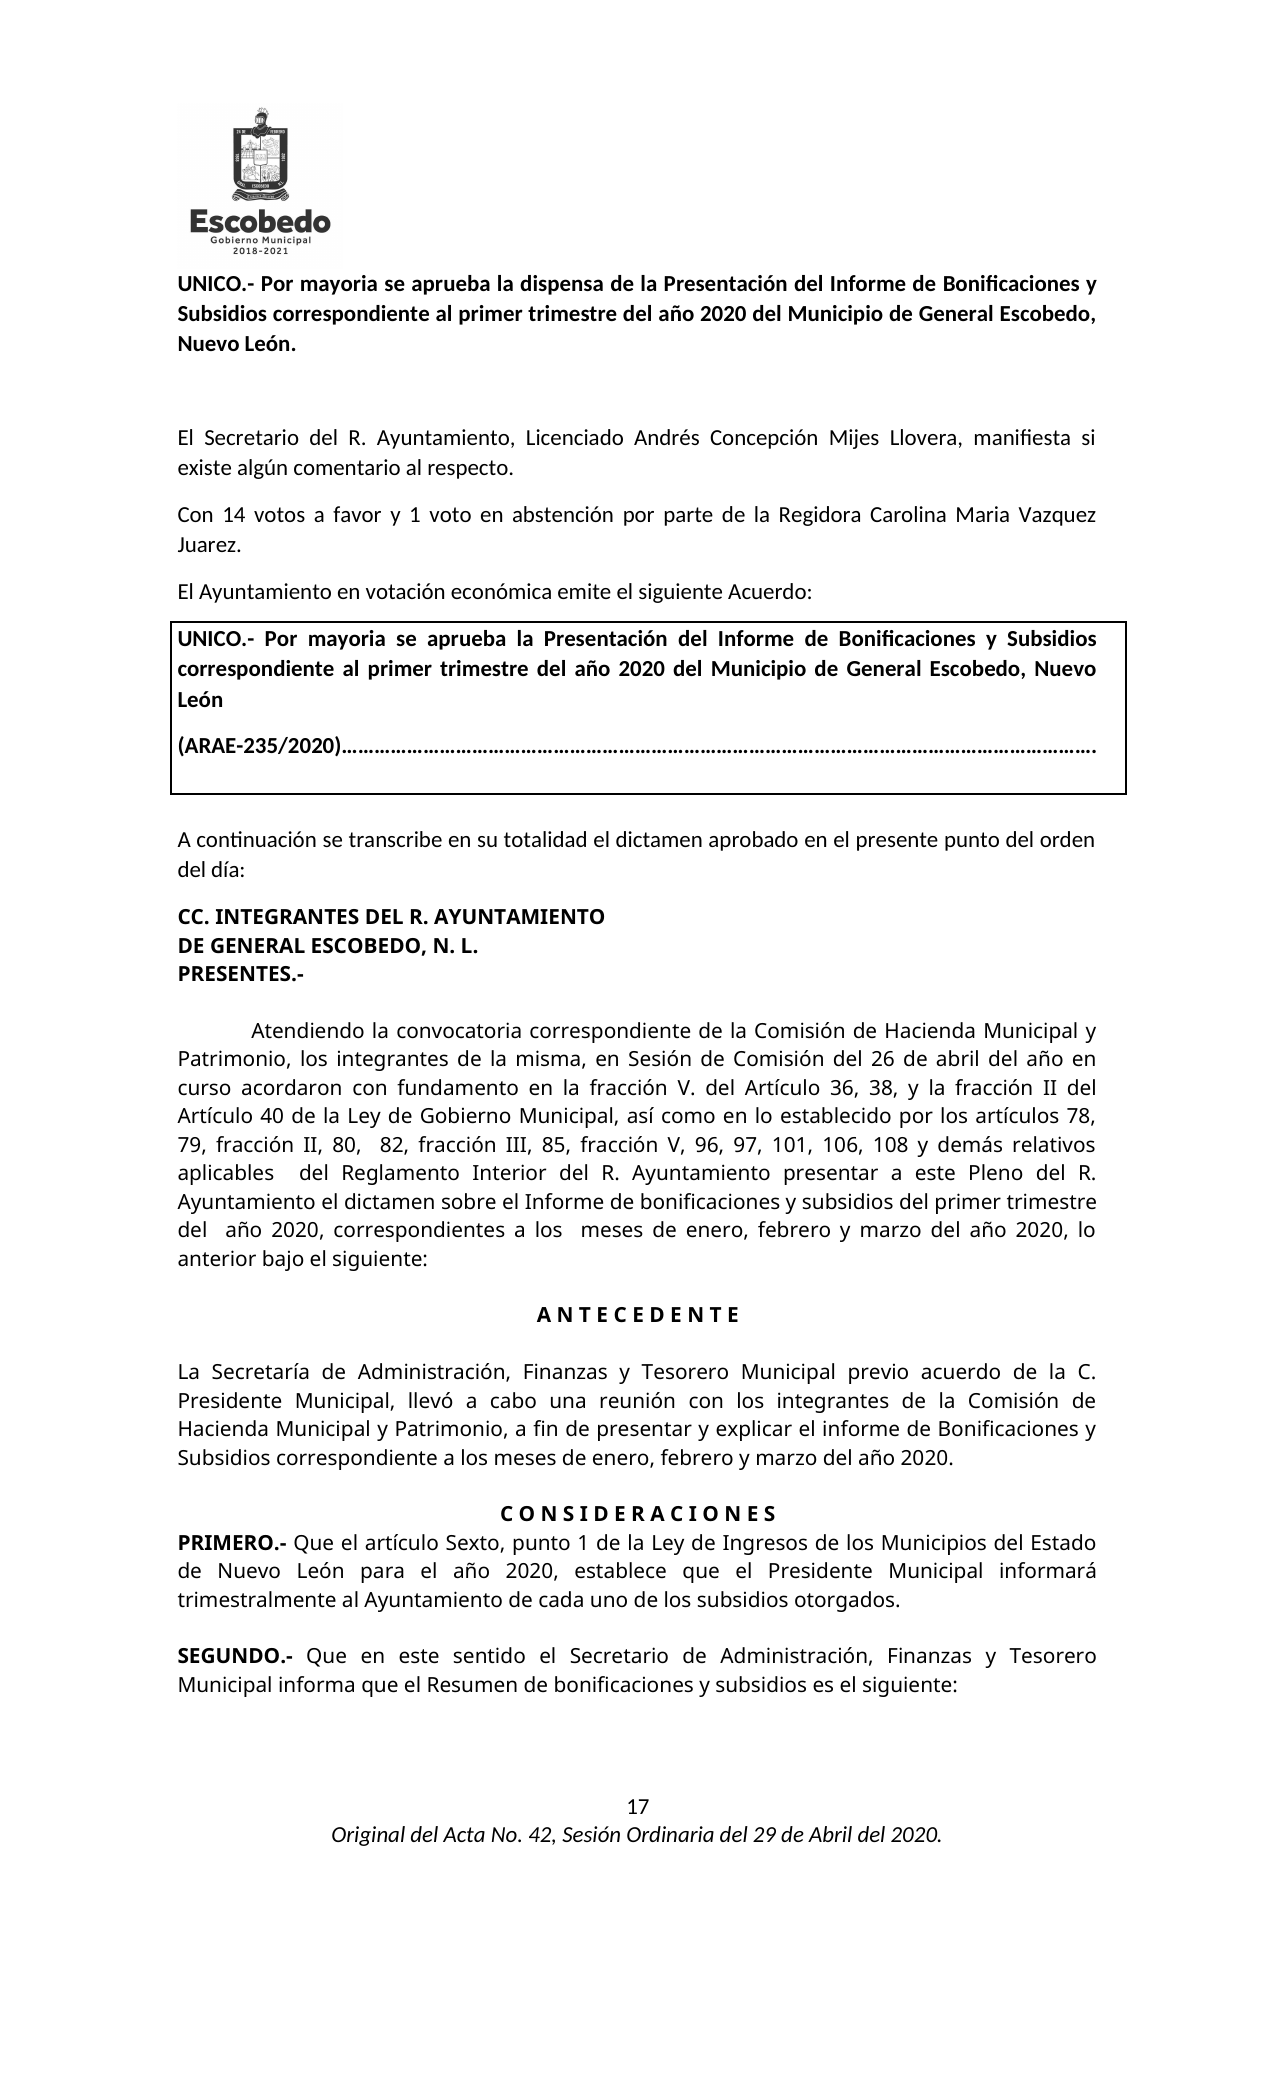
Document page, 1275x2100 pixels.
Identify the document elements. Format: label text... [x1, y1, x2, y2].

text (ARAE-235/2020)…………………………………………………………………………………………………………………………. [177, 732, 1098, 759]
text Con 14 votos a favor y 1 voto en abstención por parte de la Regidora Carolina Maria Vazquez Juarez. [177, 500, 1098, 558]
text A continuación se transcribe en su totalidad el dictamen aprobado en el presente punto del orden del día: [177, 825, 1098, 883]
text Atendiendo la convocatoria correspondiente de la Comisión de Hacienda Municipal y Patrimonio, los integrantes de la misma, en Sesión de Comisión del 26 de abril del año en curso acordaron con fundamento en la fracción V. del Artículo 36, 38, y la fracción II del Artículo 40 de la Ley de Gobierno Municipal, así como en lo establecido por los artículos 78, 79, fracción II, 80, 82, fracción III, 85, fracción V, 96, 97, 101, 106, 108 y demás relativos aplicables del Reglamento Interior del R. Ayuntamiento presentar a este Pleno del R. Ayuntamiento el dictamen sobre el Informe de bonificaciones y subsidios del primer trimestre del año 2020, correspondientes a los meses de enero, febrero y marzo del año 2020, lo anterior bajo el siguiente: [177, 1016, 1098, 1272]
text UNICO.- Por mayoria se aprueba la dispensa de la Presentación del Informe de Bonificaciones y Subsidios correspondiente al primer trimestre del año 2020 del Municipio de General Escobedo, Nuevo León. [177, 269, 1098, 357]
text DE GENERAL ESCOBEDO, N. L. [177, 931, 1098, 959]
text PRESENTES.- [177, 959, 1098, 988]
picture [177, 103, 343, 269]
text PRIMERO.- Que el artículo Sexto, punto 1 de la Ley de Ingresos de los Municipios del Estado de Nuevo León para el año 2020, establece que el Presidente Municipal informará trimestralmente al Ayuntamiento de cada uno de los subsidios otorgados. [177, 1528, 1098, 1613]
text El Secretario del R. Ayuntamiento, Licenciado Andrés Concepción Mijes Llovera, manifiesta si existe algún comentario al respecto. [177, 423, 1098, 481]
text C O N S I D E R A C I O N E S [177, 1499, 1098, 1528]
text El Ayuntamiento en votación económica emite el siguiente Acuerdo: [177, 577, 1098, 605]
text UNICO.- Por mayoria se aprueba la Presentación del Informe de Bonificaciones y Subsidios correspondiente al primer trimestre del año 2020 del Municipio de General Escobedo, Nuevo León [177, 624, 1098, 713]
text SEGUNDO.- Que en este sentido el Secretario de Administración, Finanzas y Tesorero Municipal informa que el Resumen de bonificaciones y subsidios es el siguiente: [177, 1641, 1098, 1698]
text A N T E C E D E N T E [177, 1301, 1098, 1329]
text La Secretaría de Administración, Finanzas y Tesorero Municipal previo acuerdo de la C. Presidente Municipal, llevó a cabo una reunión con los integrantes de la Comisión de Hacienda Municipal y Patrimonio, a fin de presentar y explicar el informe de Bonificaciones y Subsidios correspondiente a los meses de enero, febrero y marzo del año 2020. [177, 1357, 1098, 1471]
text CC. INTEGRANTES DEL R. AYUNTAMIENTO [177, 902, 1098, 931]
